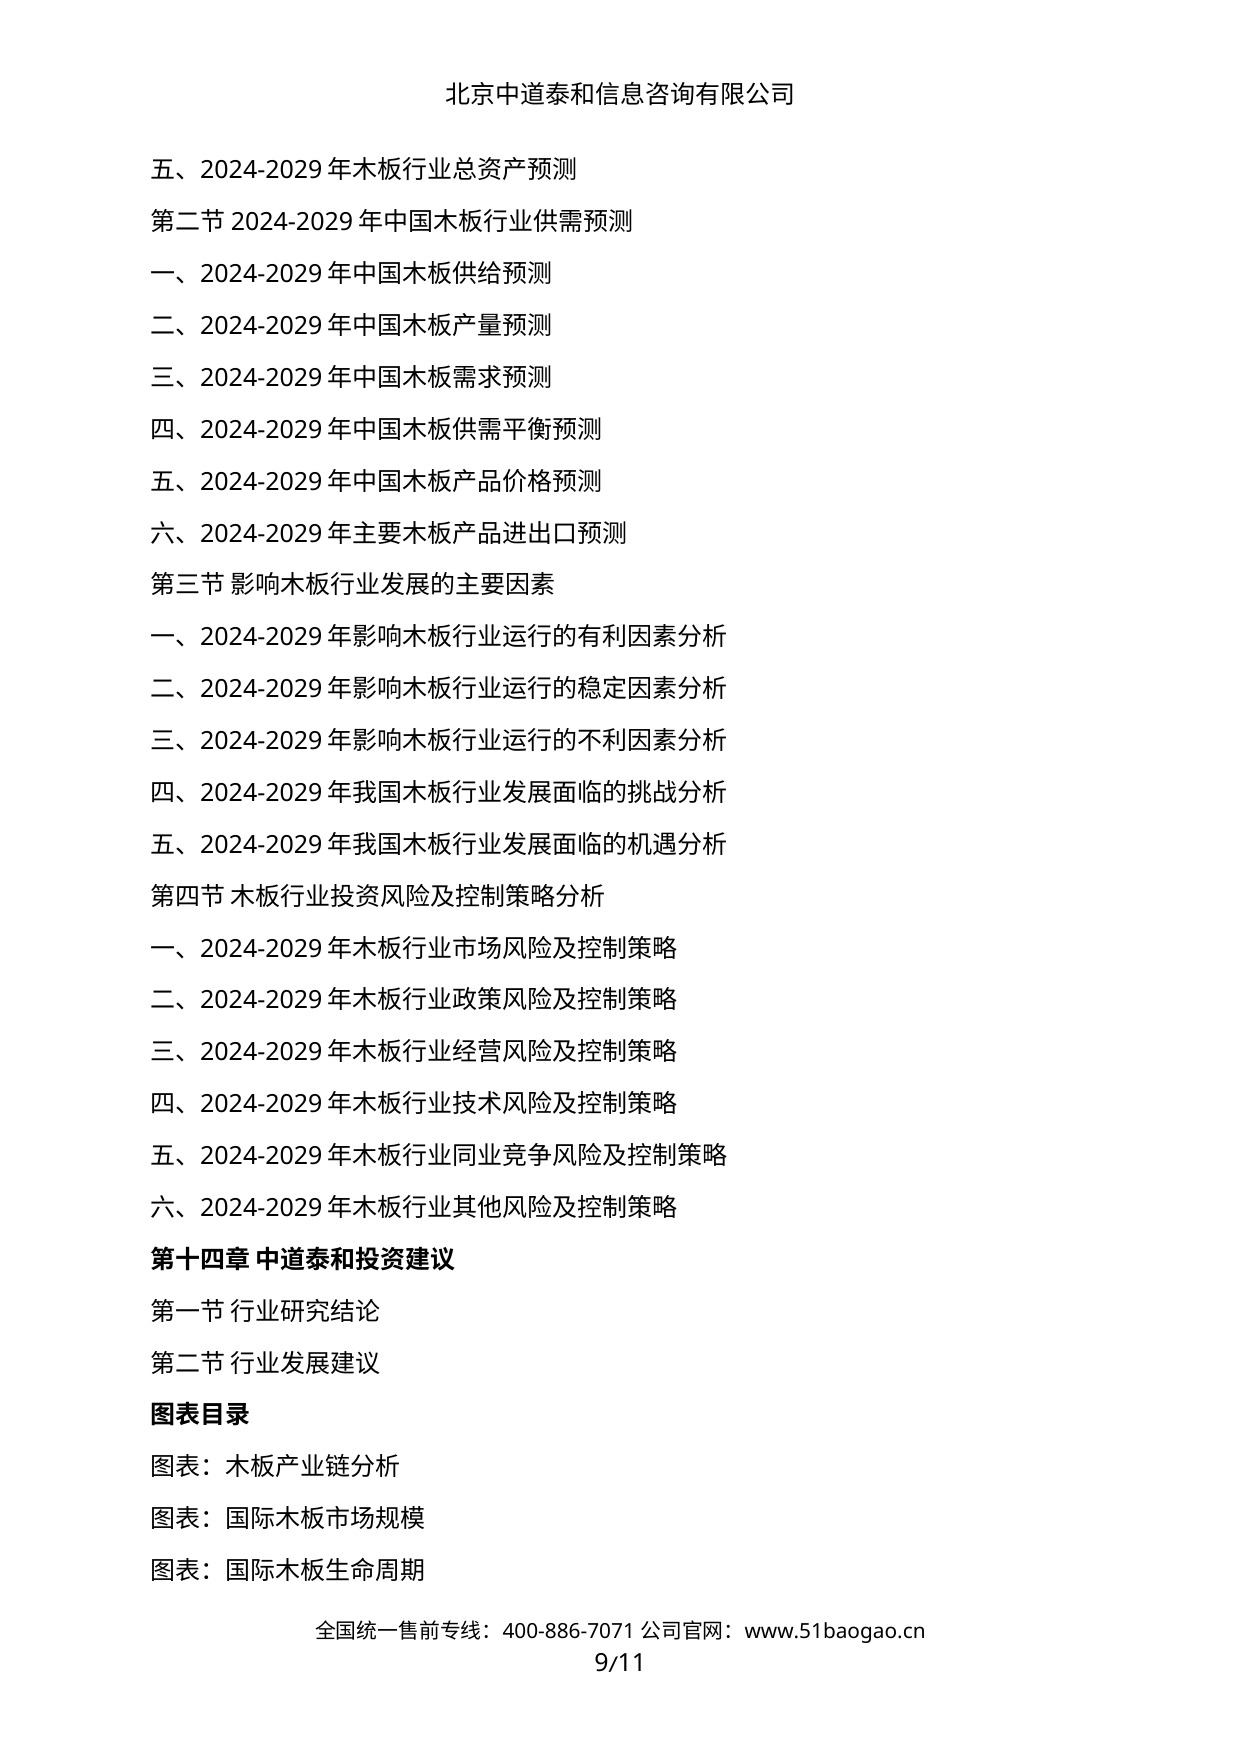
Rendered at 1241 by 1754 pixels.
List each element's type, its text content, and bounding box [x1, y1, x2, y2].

text 三、2024-2029年木板行业经营风险及控制策略 [150, 1032, 1090, 1068]
text 五、2024-2029年木板行业同业竞争风险及控制策略 [150, 1136, 1090, 1172]
text 五、2024-2029年木板行业总资产预测 [150, 150, 1090, 186]
text 四、2024-2029年木板行业技术风险及控制策略 [150, 1084, 1090, 1120]
text 图表目录 [150, 1395, 1090, 1431]
text 第十四章 中道泰和投资建议 [150, 1239, 1090, 1276]
text 第二节 行业发展建议 [150, 1343, 1090, 1379]
text 四、2024-2029年我国木板行业发展面临的挑战分析 [150, 772, 1090, 809]
text 二、2024-2029年木板行业政策风险及控制策略 [150, 980, 1090, 1016]
text 一、2024-2029年影响木板行业运行的有利因素分析 [150, 617, 1090, 653]
text 一、2024-2029年木板行业市场风险及控制策略 [150, 928, 1090, 964]
text 第二节 2024-2029年中国木板行业供需预测 [150, 202, 1090, 238]
text 第一节 行业研究结论 [150, 1291, 1090, 1327]
text 一、2024-2029年中国木板供给预测 [150, 254, 1090, 290]
text 六、2024-2029年木板行业其他风险及控制策略 [150, 1187, 1090, 1224]
text 图表：木板产业链分析 [150, 1447, 1090, 1483]
text 第三节 影响木板行业发展的主要因素 [150, 565, 1090, 601]
text 三、2024-2029年影响木板行业运行的不利因素分析 [150, 721, 1090, 757]
text 五、2024-2029年中国木板产品价格预测 [150, 461, 1090, 497]
text 五、2024-2029年我国木板行业发展面临的机遇分析 [150, 824, 1090, 861]
text 六、2024-2029年主要木板产品进出口预测 [150, 513, 1090, 549]
text 图表：国际木板生命周期 [150, 1551, 1090, 1587]
text 第四节 木板行业投资风险及控制策略分析 [150, 876, 1090, 912]
text 三、2024-2029年中国木板需求预测 [150, 357, 1090, 394]
text 图表：国际木板市场规模 [150, 1499, 1090, 1535]
text 四、2024-2029年中国木板供需平衡预测 [150, 409, 1090, 446]
text 二、2024-2029年中国木板产量预测 [150, 306, 1090, 342]
text 二、2024-2029年影响木板行业运行的稳定因素分析 [150, 669, 1090, 705]
